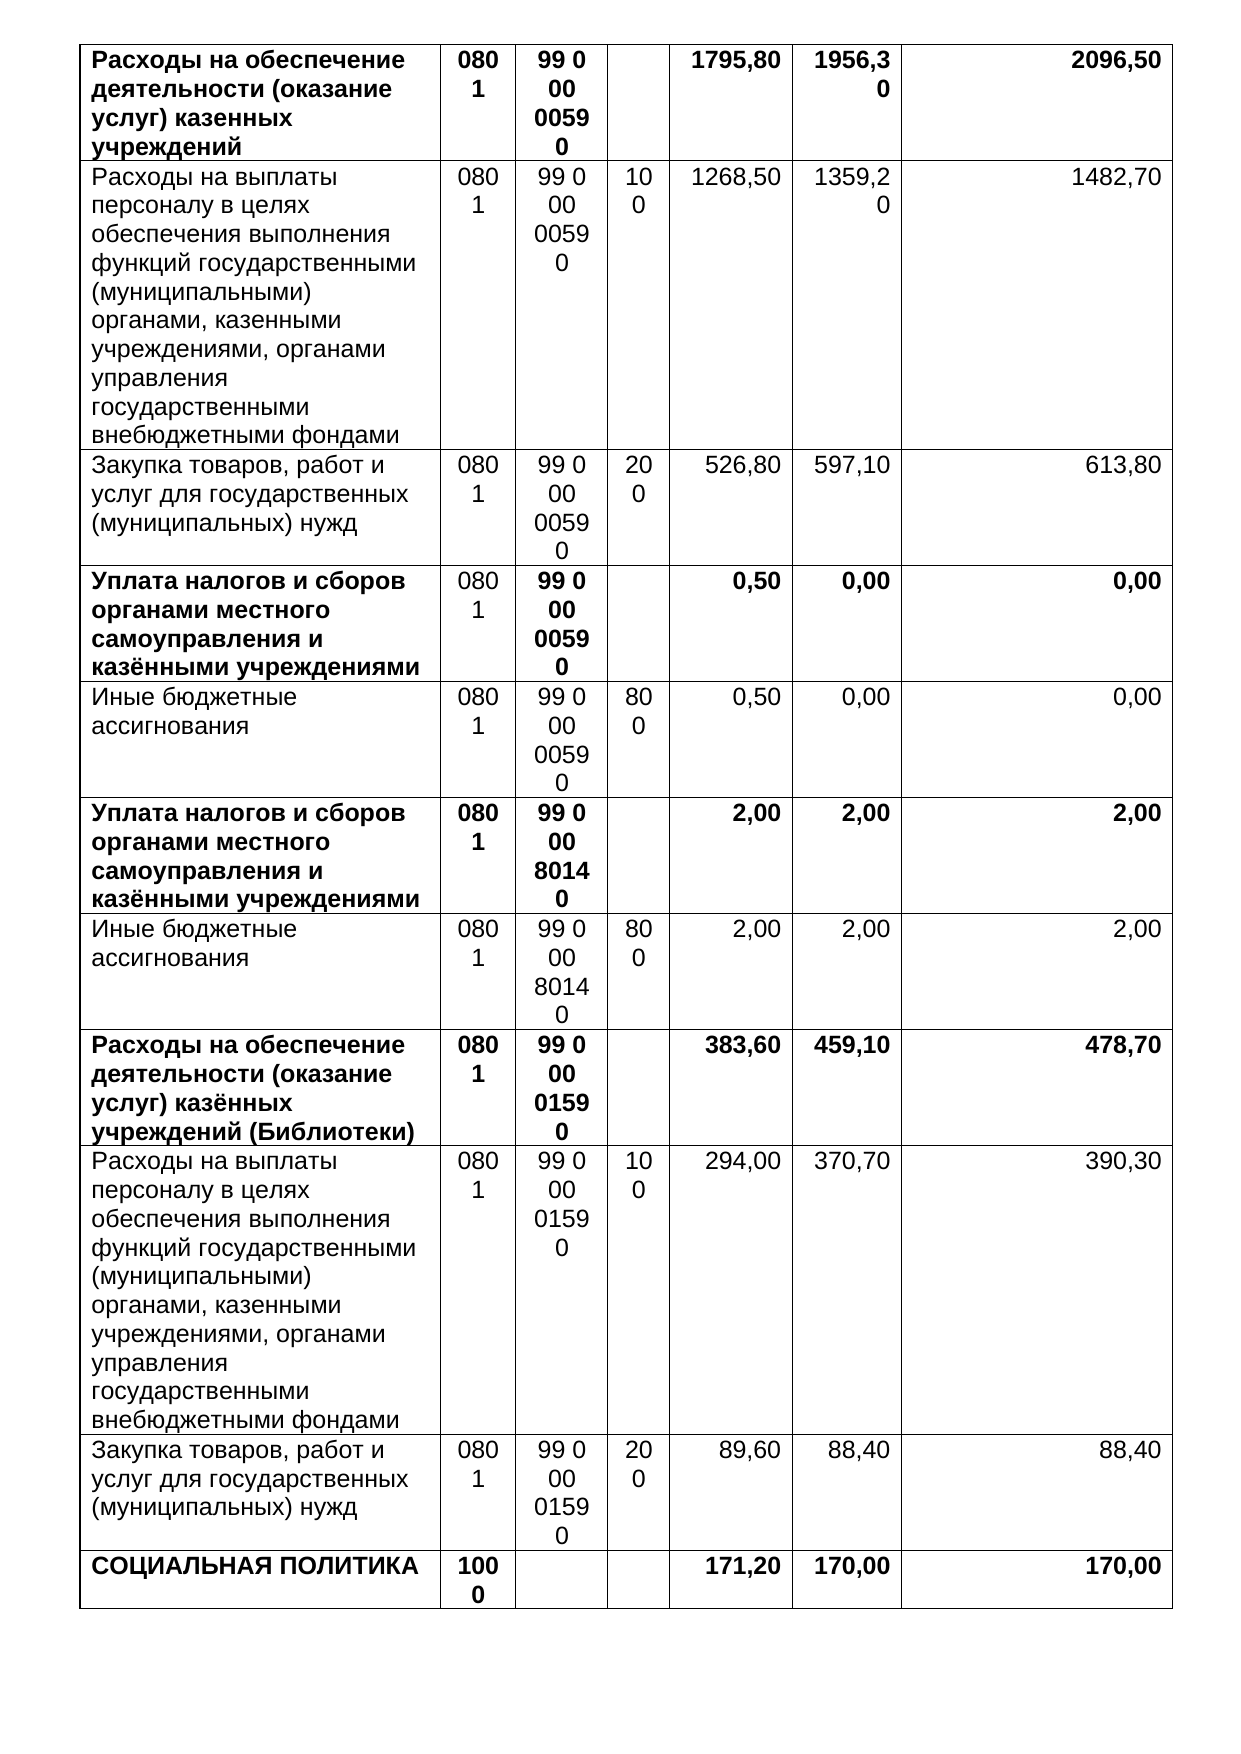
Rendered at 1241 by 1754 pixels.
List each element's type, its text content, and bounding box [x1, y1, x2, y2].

table_cell Закупка товаров, работ и услуг для государственных (муниципальных) нужд [81, 1435, 440, 1550]
table_cell 2096,50 [902, 45, 1172, 160]
table_cell 99 0 00 01590 [516, 1146, 607, 1434]
table_cell [608, 798, 669, 913]
table_cell 0,00 [902, 682, 1172, 797]
table_cell 1482,70 [902, 161, 1172, 449]
table_cell 99 0 00 00590 [516, 45, 607, 160]
table_cell 2,00 [902, 914, 1172, 1029]
table_cell 1956,30 [793, 45, 901, 160]
table_cell 2,00 [670, 798, 792, 913]
table_cell [608, 1030, 669, 1145]
table_cell 0801 [441, 566, 515, 681]
table_cell 800 [608, 914, 669, 1029]
table_cell 0801 [441, 450, 515, 565]
table_cell 613,80 [902, 450, 1172, 565]
table_cell 100 [608, 1146, 669, 1434]
table_cell 171,20 [670, 1551, 792, 1608]
table_cell 99 0 00 00590 [516, 161, 607, 449]
table_cell 89,60 [670, 1435, 792, 1550]
table_cell 0801 [441, 1435, 515, 1550]
table_cell [608, 566, 669, 681]
table_cell 0801 [441, 1030, 515, 1145]
table_cell 1268,50 [670, 161, 792, 449]
table_cell 0,50 [670, 682, 792, 797]
table_cell Иные бюджетные ассигнования [81, 682, 440, 797]
table_cell 459,10 [793, 1030, 901, 1145]
table_cell 2,00 [902, 798, 1172, 913]
table_cell Иные бюджетные ассигнования [81, 914, 440, 1029]
table_cell 99 0 00 00590 [516, 450, 607, 565]
table_cell 383,60 [670, 1030, 792, 1145]
table_cell 1795,80 [670, 45, 792, 160]
table_cell 0801 [441, 914, 515, 1029]
table_cell 1000 [441, 1551, 515, 1608]
table_cell 99 0 00 80140 [516, 914, 607, 1029]
table_cell 0,50 [670, 566, 792, 681]
table_cell 0,00 [902, 566, 1172, 681]
table_cell 0,00 [793, 682, 901, 797]
table_cell 99 0 00 80140 [516, 798, 607, 913]
table_cell 88,40 [902, 1435, 1172, 1550]
table_cell 99 0 00 01590 [516, 1030, 607, 1145]
table_cell Уплата налогов и сборов органами местного самоуправления и казёнными учреждениями [81, 566, 440, 681]
table_cell 0801 [441, 682, 515, 797]
table_cell 1359,20 [793, 161, 901, 449]
table_cell [608, 45, 669, 160]
table_cell 478,70 [902, 1030, 1172, 1145]
table_cell 370,70 [793, 1146, 901, 1434]
table_cell 526,80 [670, 450, 792, 565]
table_cell 2,00 [793, 914, 901, 1029]
table_cell Расходы на обеспечение деятельности (оказание услуг) казенных учреждений [81, 45, 440, 160]
table_cell 170,00 [793, 1551, 901, 1608]
table_cell 170,00 [902, 1551, 1172, 1608]
table_cell 800 [608, 682, 669, 797]
table_cell 0801 [441, 45, 515, 160]
table_cell СОЦИАЛЬНАЯ ПОЛИТИКА [81, 1551, 440, 1608]
table_cell 88,40 [793, 1435, 901, 1550]
table_cell 200 [608, 450, 669, 565]
table_cell 0801 [441, 1146, 515, 1434]
table_cell 100 [608, 161, 669, 449]
table_cell [608, 1551, 669, 1608]
table_cell Расходы на выплаты персоналу в целях обеспечения выполнения функций государственными (муниципальными) органами, казенными учреждениями, органами управления государственными внебюджетными фондами [81, 161, 440, 449]
table_cell Закупка товаров, работ и услуг для государственных (муниципальных) нужд [81, 450, 440, 565]
table_cell 0801 [441, 798, 515, 913]
table_cell 0,00 [793, 566, 901, 681]
table_cell 99 0 00 01590 [516, 1435, 607, 1550]
table_cell 2,00 [670, 914, 792, 1029]
table_cell 200 [608, 1435, 669, 1550]
table_cell 99 0 00 00590 [516, 566, 607, 681]
table_cell Расходы на выплаты персоналу в целях обеспечения выполнения функций государственными (муниципальными) органами, казенными учреждениями, органами управления государственными внебюджетными фондами [81, 1146, 440, 1434]
table_cell 2,00 [793, 798, 901, 913]
table_cell Расходы на обеспечение деятельности (оказание услуг) казённых учреждений (Библиотеки) [81, 1030, 440, 1145]
table_cell 294,00 [670, 1146, 792, 1434]
table_cell 597,10 [793, 450, 901, 565]
table_cell [516, 1551, 607, 1608]
table_cell 0801 [441, 161, 515, 449]
table_cell 390,30 [902, 1146, 1172, 1434]
table_cell Уплата налогов и сборов органами местного самоуправления и казёнными учреждениями [81, 798, 440, 913]
table_cell 99 0 00 00590 [516, 682, 607, 797]
